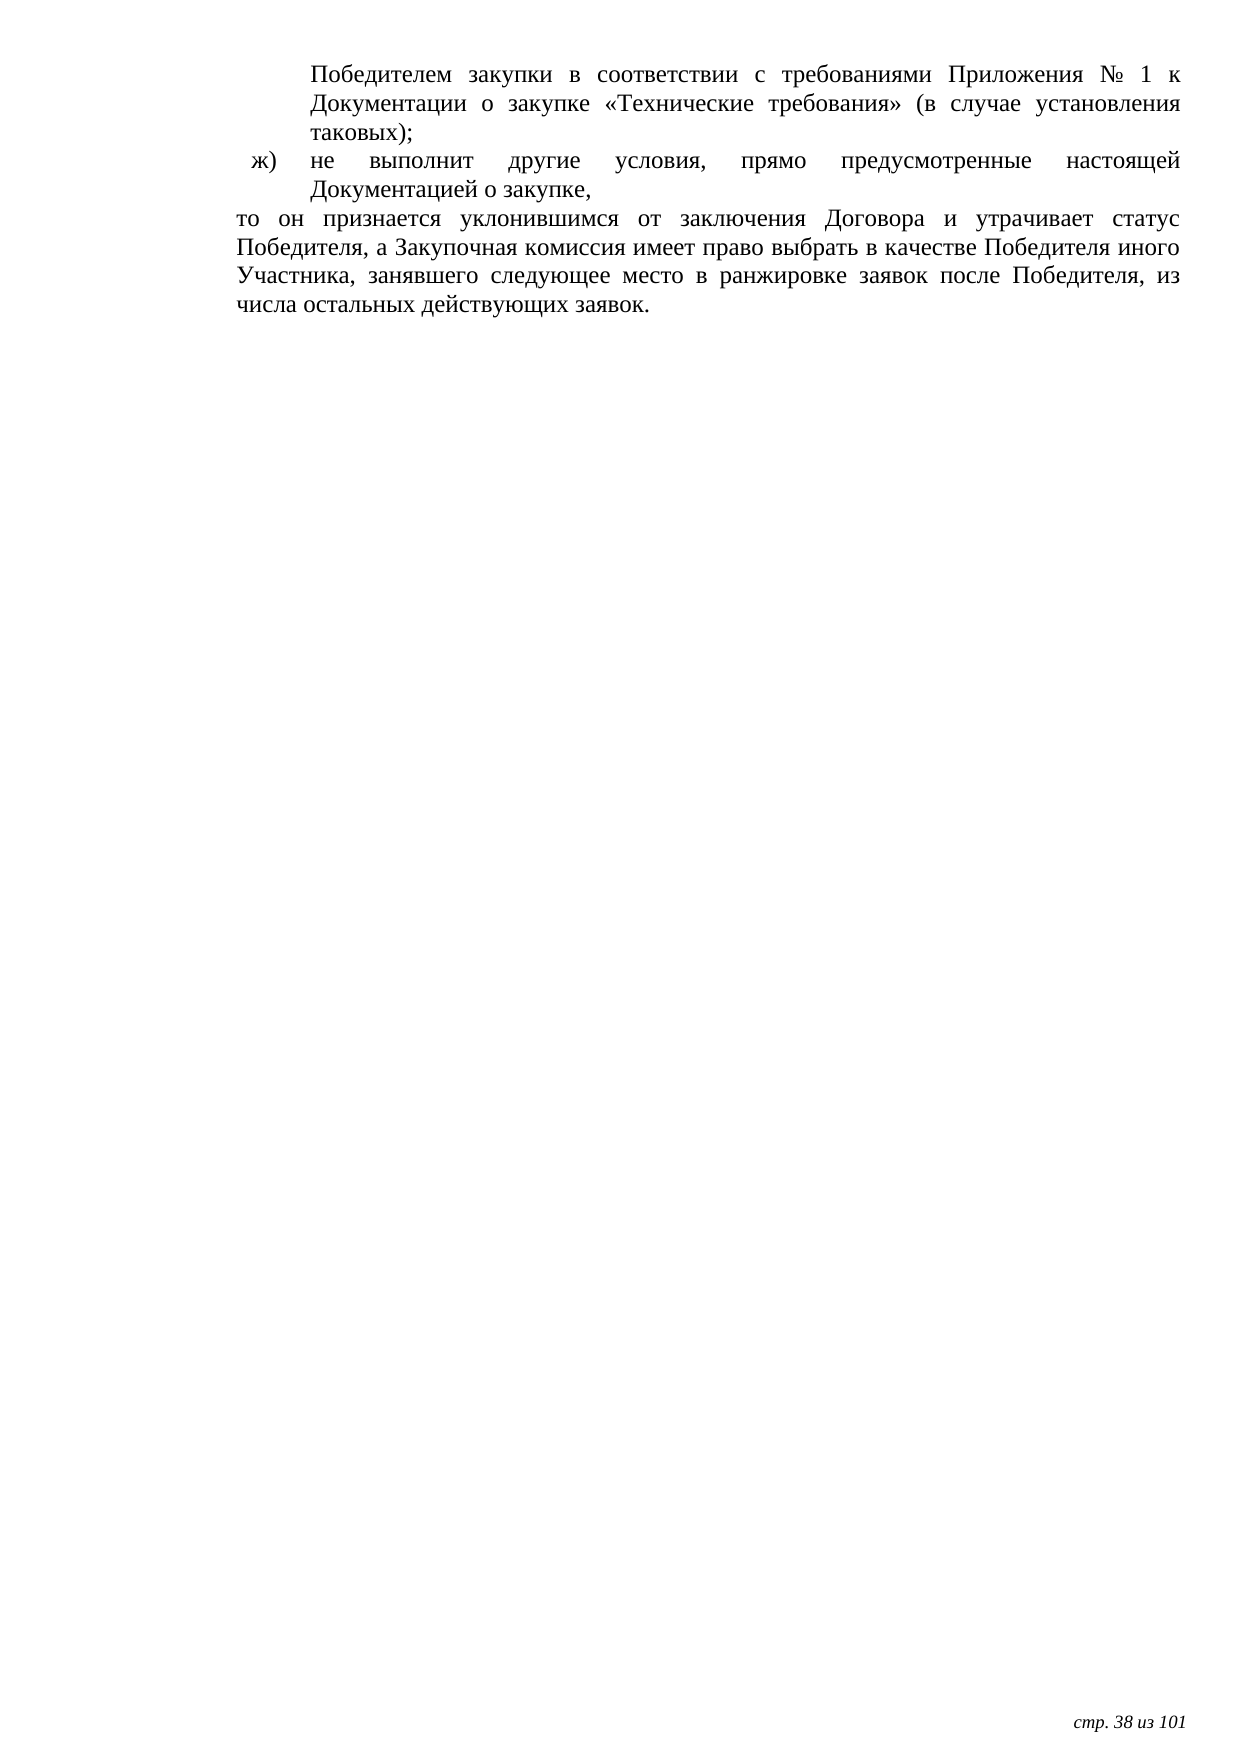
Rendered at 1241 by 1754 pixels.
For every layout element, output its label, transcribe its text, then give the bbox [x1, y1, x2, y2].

text то он признается уклонившимся от заключения Договора и утрачивает статус Победителя, а Закупочная комиссия имеет право выбрать в качестве Победителя иного Участника, занявшего следующее место в ранжировке заявок после Победителя, из числа остальных действующих заявок. [236, 203, 1181, 318]
text не выполнит другие условия, прямо предусмотренные настоящей Документацией о закупке, [251, 145, 1181, 203]
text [251, 59, 1181, 145]
